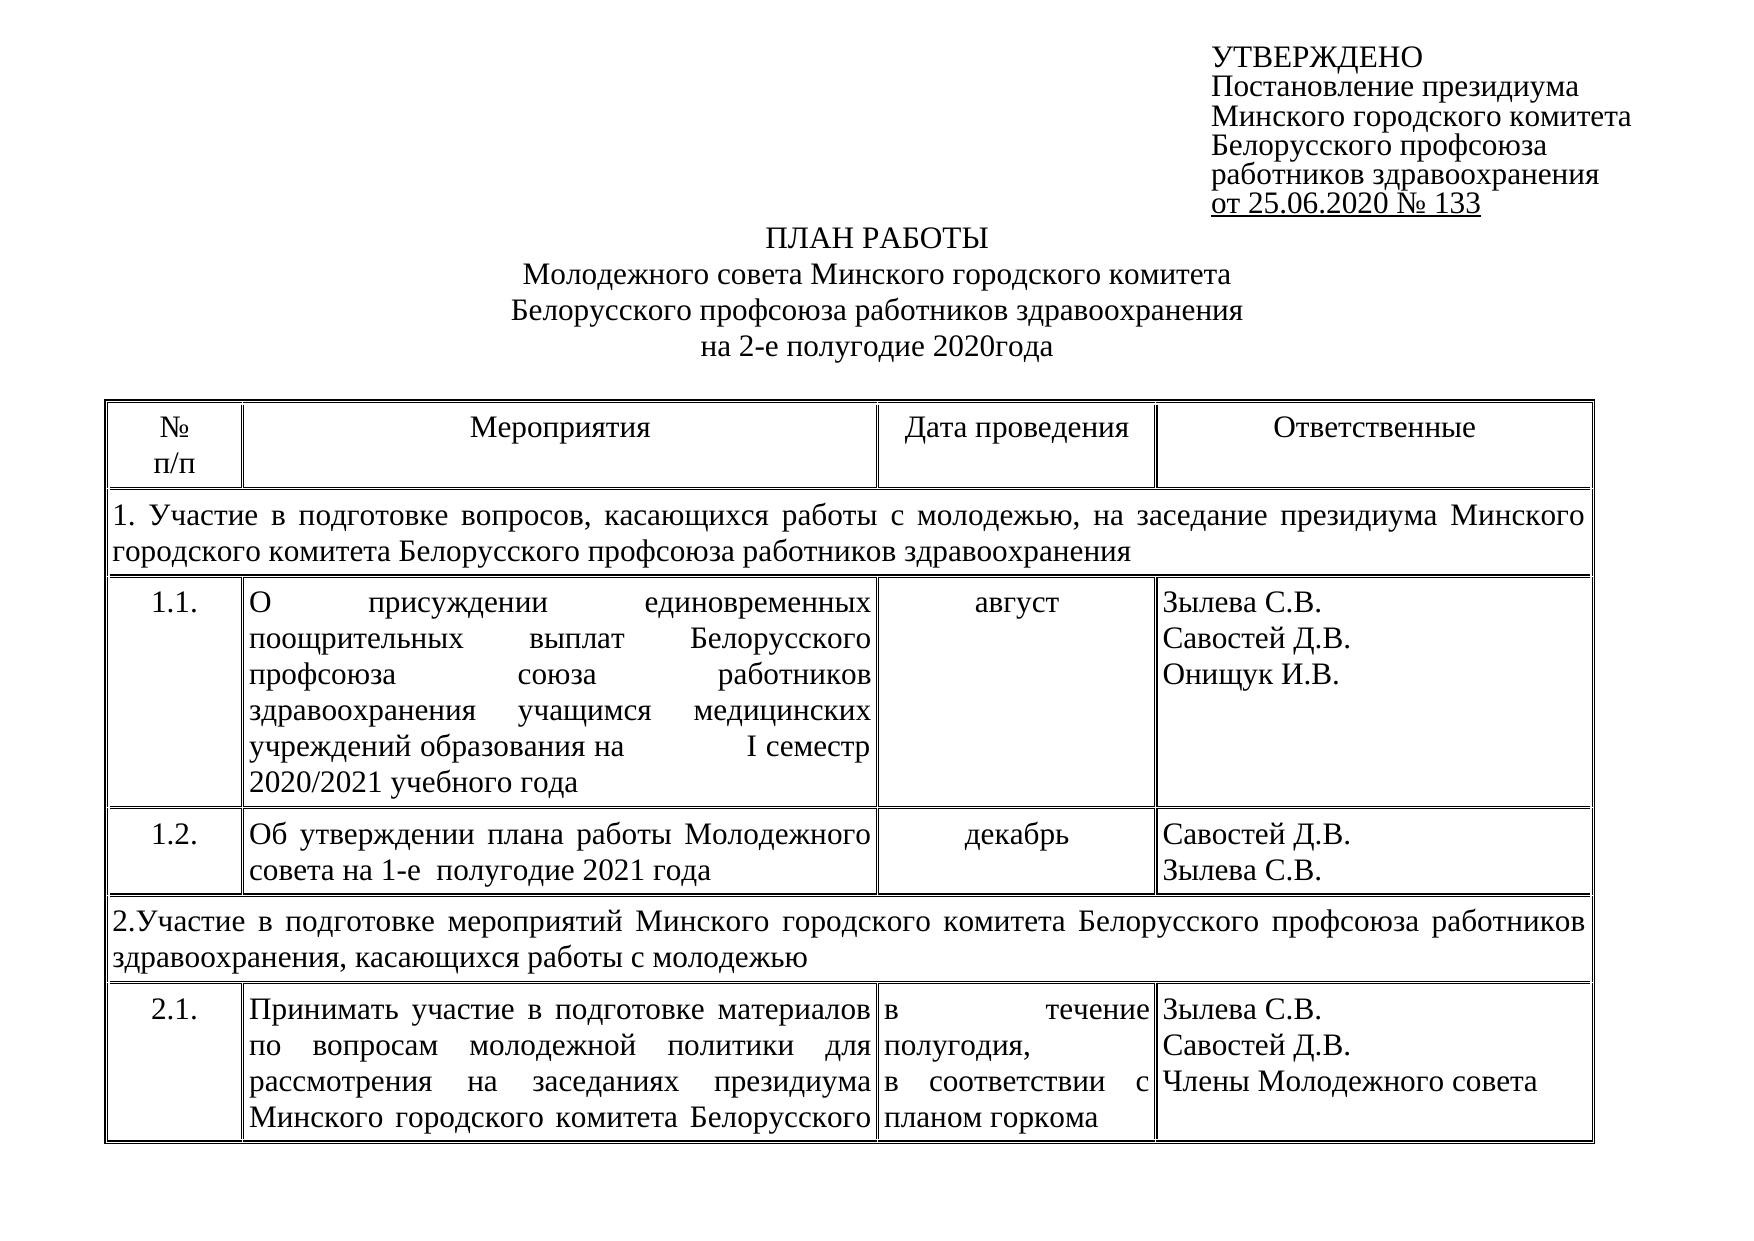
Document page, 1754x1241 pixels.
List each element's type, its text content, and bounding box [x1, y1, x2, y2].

table_header Ответственные [1156, 403, 1592, 487]
text Молодежного совета Минского городского комитета [118, 255, 1636, 291]
table_cell 1. Участие в подготовке вопросов, касающихся работы с молодежью, на заседание президиума Минского городского комитета Белорусского профсоюза работников здравоохранения [106, 487, 1593, 574]
text Белорусского профсоюза работников здравоохранения [118, 291, 1636, 327]
table_cell Об утверждении плана работы Молодежного совета на 1-е полугодие 2021 года [244, 809, 876, 893]
table_cell 1.2. [106, 806, 243, 893]
text Белорусского профсоюза работников здравоохранения [1211, 132, 1636, 190]
text ПЛАН РАБОТЫ [118, 219, 1636, 255]
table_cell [878, 982, 1156, 1140]
table_cell Зылева С.В. Савостей Д.В. Онищук И.В. [1158, 574, 1592, 806]
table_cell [1156, 981, 1593, 1140]
table_header № п/п [108, 403, 243, 487]
table_header Дата проведения [878, 401, 1156, 487]
table_cell 1.1. [108, 574, 241, 806]
table_cell 2.1. [106, 981, 243, 1140]
table_header Мероприятия [243, 403, 878, 487]
text Постановление президиума [981, 73, 1636, 103]
text от 25.06.2020 № 133 [981, 190, 1636, 219]
table_cell О присуждении единовременных поощрительных выплат Белорусского профсоюза союза работников здравоохранения учащимся медицинских учреждений образования на I семестр 2020/2021 учебного года [244, 578, 876, 806]
table_cell декабрь [879, 809, 1154, 893]
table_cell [243, 984, 878, 1140]
table_cell август [879, 578, 1154, 806]
table_cell Савостей Д.В. Зылева С.В. [1156, 806, 1593, 893]
text УТВЕРЖДЕНО [1019, 44, 1636, 73]
table_cell 2.Участие в подготовке мероприятий Минского городского комитета Белорусского профсоюза работников здравоохранения, касающихся работы с молодежью [108, 893, 1592, 981]
text на 2-е полугодие 2020года [118, 327, 1636, 363]
text Минского городского комитета [981, 103, 1636, 132]
